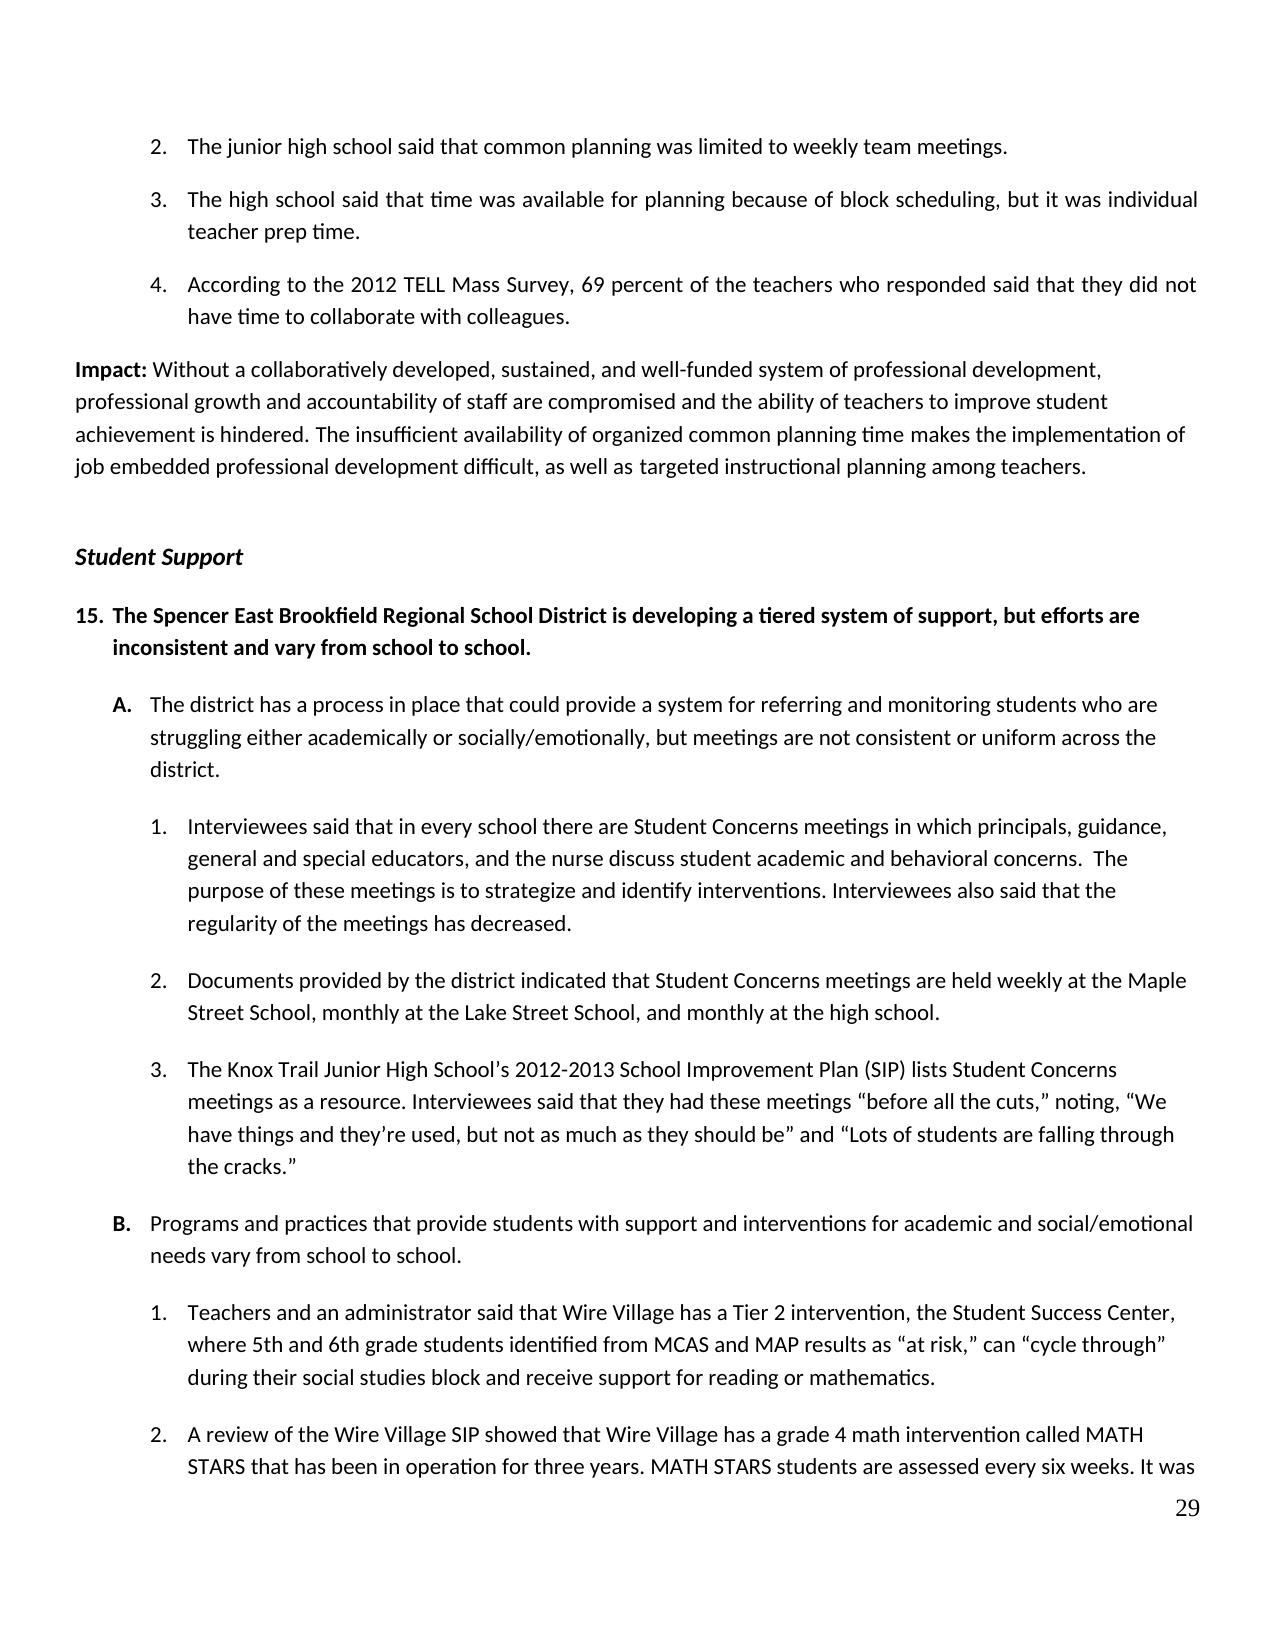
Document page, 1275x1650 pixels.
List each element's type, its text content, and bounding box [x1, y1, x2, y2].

text Impact: Without a collaboratively developed, sustained, and well-funded system of professional development, professional growth and accountability of staff are compromised and the ability of teachers to improve student achievement is hindered. The insufficient availability of organized common planning time makes the implementation of job embedded professional development difficult, as well as targeted instructional planning among teachers. [75, 355, 1200, 480]
text 1. Interviewees said that in every school there are Student Concerns meetings in which principals, guidance, general and special educators, and the nurse discuss student academic and behavioral concerns. The purpose of these meetings is to strategize and identify interventions. Interviewees also said that the regularity of the meetings has decreased. [75, 812, 1200, 937]
text 1. Teachers and an administrator said that Wire Village has a Tier 2 intervention, the Student Success Center, where 5th and 6th grade students identified from MCAS and MAP results as “at risk,” can “cycle through” during their social studies block and receive support for reading or mathematics. [75, 1298, 1200, 1391]
text Student Support [75, 541, 1200, 572]
text 4. According to the 2012 TELL Mass Survey, 69 percent of the teachers who responded said that they did not have time to collaborate with colleagues. [75, 270, 1200, 330]
text 2. Documents provided by the district indicated that Student Concerns meetings are held weekly at the Maple Street School, monthly at the Lake Street School, and monthly at the high school. [75, 966, 1200, 1026]
text B. Programs and practices that provide students with support and interventions for academic and social/emotional needs vary from school to school. [75, 1209, 1200, 1269]
text 3. The Knox Trail Junior High School’s 2012-2013 School Improvement Plan (SIP) lists Student Concerns meetings as a resource. Interviewees said that they had these meetings “before all the cuts,” noting, “We have things and they’re used, but not as much as they should be” and “Lots of students are falling through the cracks.” [75, 1055, 1200, 1180]
text A. The district has a process in place that could provide a system for referring and monitoring students who are struggling either academically or socially/emotionally, but meetings are not consistent or uniform across the district. [75, 691, 1200, 783]
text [75, 1420, 1200, 1480]
text 15. The Spencer East Brookfield Regional School District is developing a tiered system of support, but efforts are inconsistent and vary from school to school. [75, 601, 1200, 661]
text 3. The high school said that time was available for planning because of block scheduling, but it was individual teacher prep time. [75, 185, 1200, 245]
text 2. The junior high school said that common planning was limited to weekly team meetings. [75, 132, 1200, 160]
